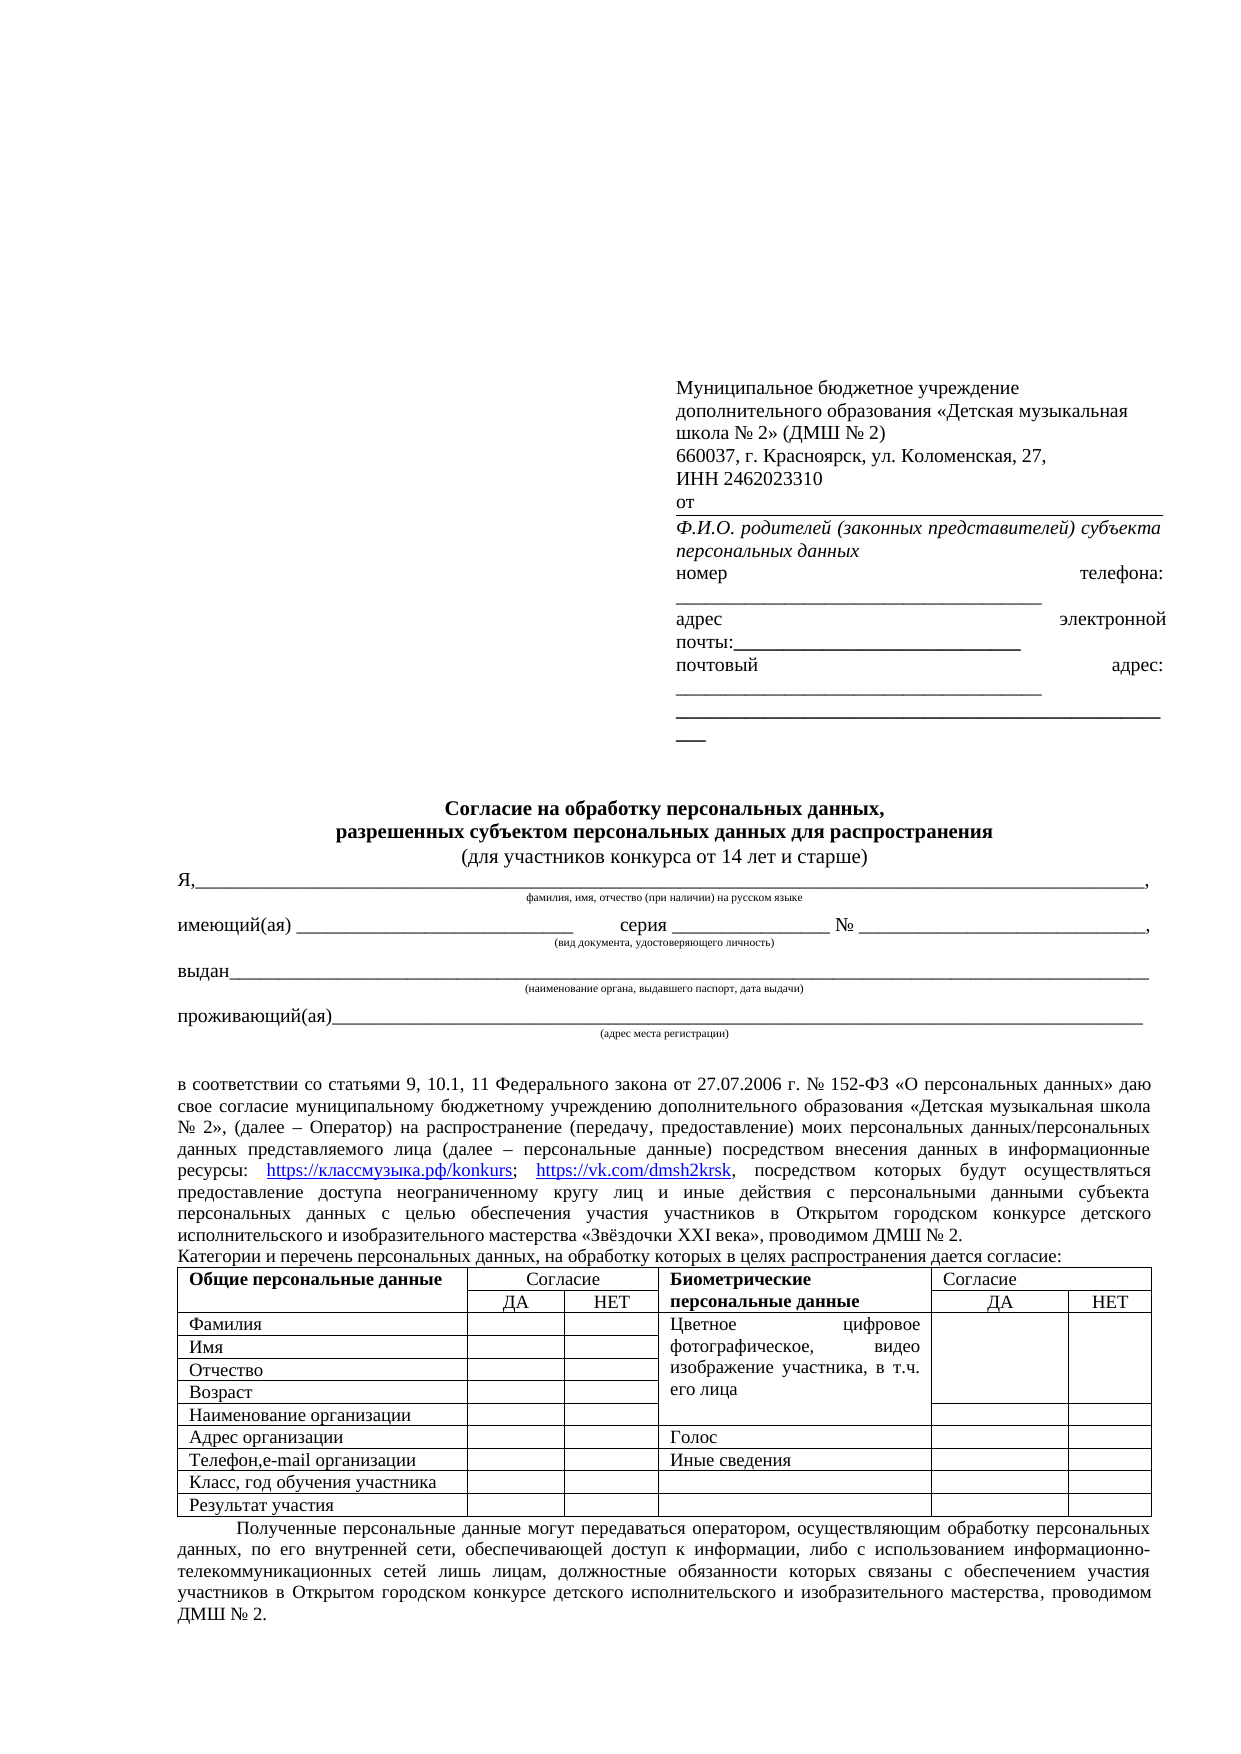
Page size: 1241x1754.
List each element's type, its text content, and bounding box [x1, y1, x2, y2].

text фамилия, имя, отчество (при наличии) на русском языке [177, 890, 1152, 913]
table_cell Класс, год обучения участника [178, 1471, 467, 1493]
text (наименование органа, выдавшего паспорт, дата выдачи) [177, 982, 1152, 1004]
table_cell ДА [468, 1291, 564, 1312]
table_cell [565, 1494, 658, 1516]
table_cell [565, 1449, 658, 1470]
table_cell [468, 1359, 564, 1380]
table_cell [1069, 1449, 1151, 1470]
table_cell [565, 1381, 658, 1403]
table_cell [932, 1494, 1068, 1516]
table_cell Наименование организации [178, 1404, 467, 1425]
table_cell Иные сведения [659, 1449, 931, 1470]
text (вид документа, удостоверяющего личность) [177, 936, 1152, 959]
table_cell ДА [932, 1291, 1068, 1312]
table_cell [565, 1426, 658, 1448]
table_cell Адрес организации [178, 1426, 467, 1448]
table_header Биометрические персональные данные [659, 1268, 931, 1312]
table_cell Телефон,e-mail организации [178, 1449, 467, 1470]
table_cell [468, 1471, 564, 1493]
table_cell [932, 1471, 1068, 1493]
text имеющий(ая) ____________________________ серия ________________ № _____________________________, [177, 913, 1152, 936]
table_cell [565, 1471, 658, 1493]
table_cell Отчество [178, 1359, 467, 1380]
table_header Согласие [468, 1268, 658, 1289]
text (адрес места регистрации) [177, 1027, 1152, 1050]
table_cell Возраст [178, 1381, 467, 1403]
table_cell [468, 1426, 564, 1448]
table_cell [932, 1313, 1068, 1403]
text разрешенных субъектом персональных данных для распространения [177, 819, 1152, 843]
table_cell НЕТ [565, 1291, 658, 1312]
table_header Общие персональные данные [178, 1268, 467, 1312]
table_cell [468, 1336, 564, 1357]
table_cell [565, 1359, 658, 1380]
table_cell [565, 1313, 658, 1335]
text проживающий(ая)__________________________________________________________________________________ [177, 1004, 1152, 1027]
table_header Муниципальное бюджетное учреждение дополнительного образования «Детская музыкальная школа № 2» (ДМШ № 2) 660037, г. Красноярск, ул. Коломенская, 27, ИНН 2462023310 от Ф.И.О. родителей (законных представителей) субъекта персональных данных номер телефона: _____________________________________ адрес электронной почты:_____________________________ почтовый адрес: _____________________________________ ____________________________________________________ [163, 353, 1175, 767]
table_header Согласие [932, 1268, 1151, 1289]
text выдан_____________________________________________________________________________________________ [177, 959, 1152, 982]
table_cell [1069, 1426, 1151, 1448]
table_cell [1069, 1471, 1151, 1493]
table_cell [565, 1404, 658, 1425]
table_cell [1069, 1313, 1151, 1403]
table_cell Результат участия [178, 1494, 467, 1516]
table_cell [659, 1494, 931, 1516]
table_cell [1069, 1404, 1151, 1425]
table_cell [1069, 1494, 1151, 1516]
table_cell [468, 1381, 564, 1403]
table_cell [932, 1449, 1068, 1470]
table_cell Фамилия [178, 1313, 467, 1335]
table_cell [659, 1471, 931, 1493]
table_cell [565, 1336, 658, 1357]
table_cell Цветное цифровое фотографическое, видео изображение участника, в т.ч. его лица [659, 1313, 931, 1425]
table_cell [468, 1404, 564, 1425]
text в соответствии со статьями 9, 10.1, 11 Федерального закона от 27.07.2006 г. № 152-ФЗ «О персональных данных» даю свое согласие муниципальному бюджетному учреждению дополнительного образования «Детская музыкальная школа № 2», (далее – Оператор) на распространение (передачу, предоставление) моих персональных данных/персональных данных представляемого лица (далее – персональные данные) посредством внесения данных в информационные ресурсы: https://классмузыка.рф/konkurs; https://vk.com/dmsh2krsk, посредством которых будут осуществляться предоставление доступа неограниченному кругу лиц и иные действия с персональными данными субъекта персональных данных с целью обеспечения участия участников в Открытом городском конкурсе детского исполнительского и изобразительного мастерства «Звёздочки XXI века», проводимом ДМШ № 2. [177, 1073, 1152, 1245]
table_cell НЕТ [1069, 1291, 1151, 1312]
text Согласие на обработку персональных данных, [177, 795, 1152, 819]
table_cell [468, 1313, 564, 1335]
text (для участников конкурса от 14 лет и старше) [177, 843, 1152, 868]
table_cell Имя [178, 1336, 467, 1357]
table_cell Голос [659, 1426, 931, 1448]
text Полученные персональные данные могут передаваться оператором, осуществляющим обработку персональных данных, по его внутренней сети, обеспечивающей доступ к информации, либо с использованием информационно-телекоммуникационных сетей лишь лицам, должностные обязанности которых связаны с обеспечением участия участников в Открытом городском конкурсе детского исполнительского и изобразительного мастерства, проводимом ДМШ № 2. [177, 1517, 1152, 1624]
table_cell [932, 1426, 1068, 1448]
text Категории и перечень персональных данных, на обработку которых в целях распространения дается согласие: [177, 1245, 1152, 1267]
table_cell [932, 1404, 1068, 1425]
table_cell [468, 1494, 564, 1516]
table_cell [468, 1449, 564, 1470]
text Я,________________________________________________________________________________________________, [177, 868, 1152, 890]
